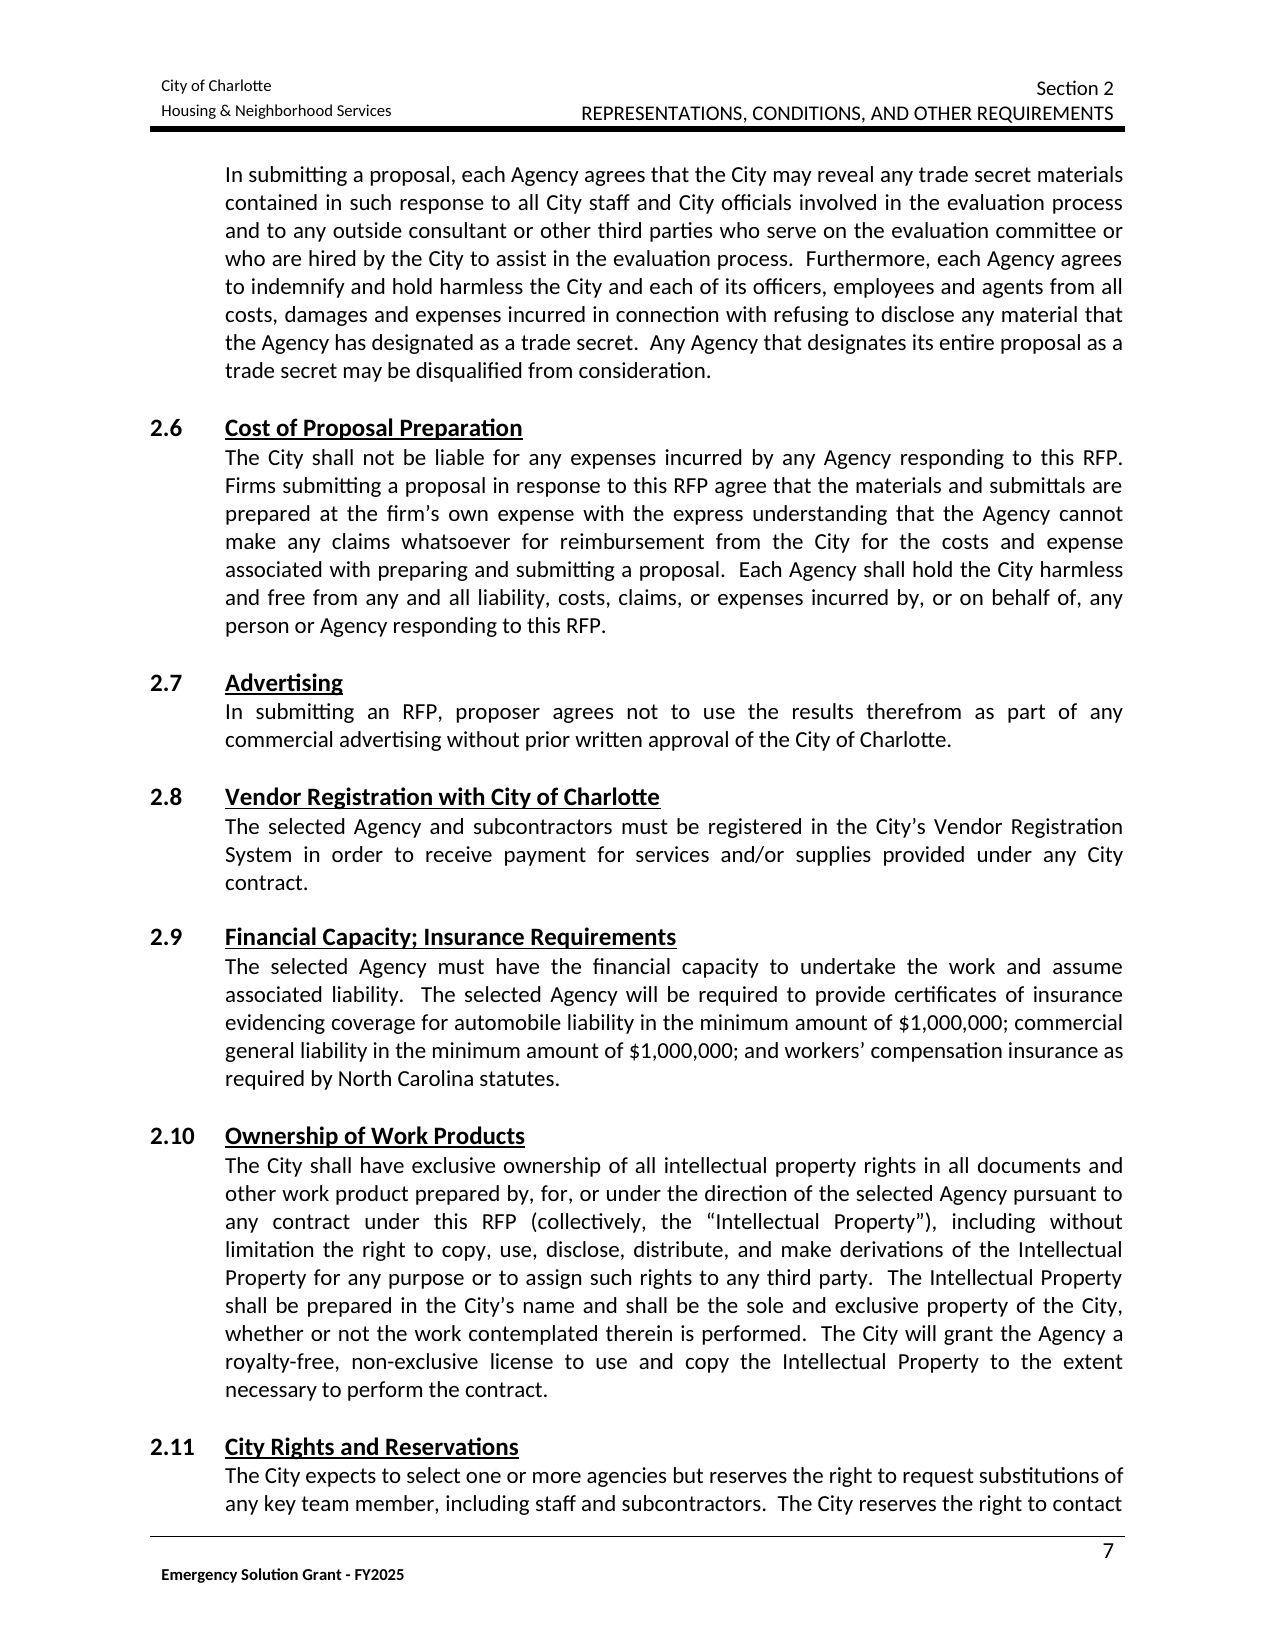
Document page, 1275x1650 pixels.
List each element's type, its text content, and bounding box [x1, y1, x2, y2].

text In submitting an RFP, proposer agrees not to use the results therefrom as part of any commercial advertising without prior written approval of the City of Charlotte. [225, 697, 1125, 753]
subtitle 2.11 City Rights and Reservations [150, 1431, 1125, 1461]
subtitle 2.10 Ownership of Work Products [150, 1120, 1125, 1151]
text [225, 1461, 1125, 1517]
text The selected Agency must have the financial capacity to undertake the work and assume associated liability. The selected Agency will be required to provide certificates of insurance evidencing coverage for automobile liability in the minimum amount of $1,000,000; commercial general liability in the minimum amount of $1,000,000; and workers’ compensation insurance as required by North Carolina statutes. [150, 952, 1125, 1092]
subtitle 2.7 Advertising [150, 667, 1125, 697]
subtitle 2.9 Financial Capacity; Insurance Requirements [150, 922, 1125, 952]
subtitle 2.6 Cost of Proposal Preparation [150, 412, 1125, 443]
text The selected Agency and subcontractors must be registered in the City’s Vendor Registration System in order to receive payment for services and/or supplies provided under any City contract. [225, 812, 1125, 896]
text In submitting a proposal, each Agency agrees that the City may reveal any trade secret materials contained in such response to all City staff and City officials involved in the evaluation process and to any outside consultant or other third parties who serve on the evaluation committee or who are hired by the City to assist in the evaluation process. Furthermore, each Agency agrees to indemnify and hold harmless the City and each of its officers, employees and agents from all costs, damages and expenses incurred in connection with refusing to disclose any material that the Agency has designated as a trade secret. Any Agency that designates its entire proposal as a trade secret may be disqualified from consideration. [225, 160, 1125, 384]
text The City shall have exclusive ownership of all intellectual property rights in all documents and other work product prepared by, for, or under the direction of the selected Agency pursuant to any contract under this RFP (collectively, the “Intellectual Property”), including without limitation the right to copy, use, disclose, distribute, and make derivations of the Intellectual Property for any purpose or to assign such rights to any third party. The Intellectual Property shall be prepared in the City’s name and shall be the sole and exclusive property of the City, whether or not the work contemplated therein is performed. The City will grant the Agency a royalty-free, non-exclusive license to use and copy the Intellectual Property to the extent necessary to perform the contract. [225, 1151, 1125, 1403]
text The City shall not be liable for any expenses incurred by any Agency responding to this RFP. Firms submitting a proposal in response to this RFP agree that the materials and submittals are prepared at the firm’s own expense with the express understanding that the Agency cannot make any claims whatsoever for reimbursement from the City for the costs and expense associated with preparing and submitting a proposal. Each Agency shall hold the City harmless and free from any and all liability, costs, claims, or expenses incurred by, or on behalf of, any person or Agency responding to this RFP. [225, 443, 1125, 639]
subtitle 2.8 Vendor Registration with City of Charlotte [150, 782, 1125, 812]
